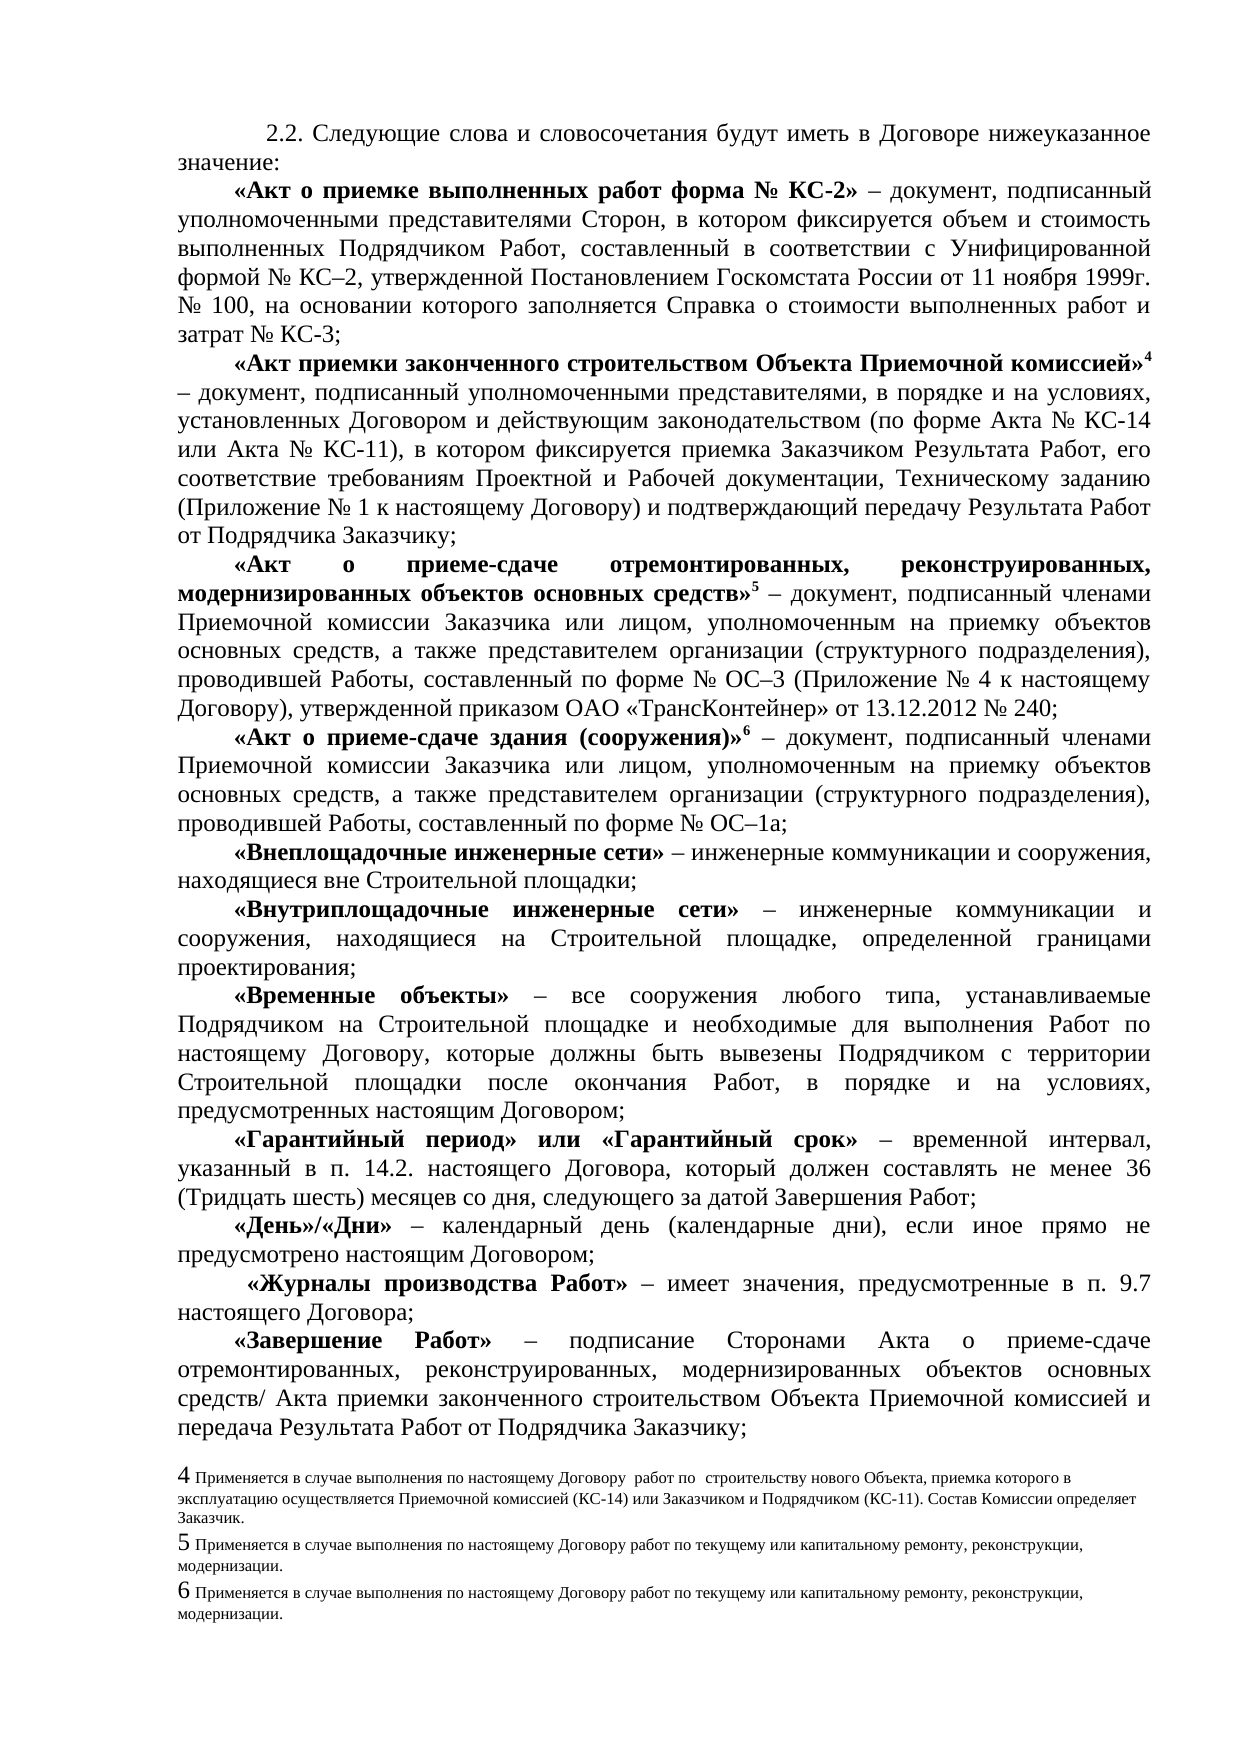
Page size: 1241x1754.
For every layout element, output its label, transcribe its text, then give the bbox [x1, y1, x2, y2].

text «Внеплощадочные инженерные сети» – инженерные коммуникации и сооружения, находящиеся вне Строительной площадки; [177, 837, 1152, 894]
text 2.2. Следующие слова и словосочетания будут иметь в Договоре нижеуказанное значение: [177, 118, 1152, 176]
text «Акт о приеме-сдаче отремонтированных, реконструированных, модернизированных объектов основных средств» – документ, подписанный членами Приемочной комиссии Заказчика или лицом, уполномоченным на приемку объектов основных средств, а также представителем организации (структурного подразделения), проводившей Работы, составленный по форме № ОС–3 (Приложение № 4 к настоящему Договору), утвержденной приказом ОАО «ТрансКонтейнер» от 13.12.2012 № 240; [177, 549, 1152, 722]
text «Гарантийный период» или «Гарантийный срок» – временной интервал, указанный в п. 14.2. настоящего Договора, который должен составлять не менее 36 (Тридцать шесть) месяцев со дня, следующего за датой Завершения Работ; [177, 1124, 1152, 1211]
text «Журналы производства Работ» – имеет значения, предусмотренные в п. 9.7 настоящего Договора; [177, 1268, 1152, 1326]
text «День»/«Дни» – календарный день (календарные дни), если иное прямо не предусмотрено настоящим Договором; [177, 1211, 1152, 1268]
text «Акт о приеме-сдаче здания (сооружения)» – документ, подписанный членами Приемочной комиссии Заказчика или лицом, уполномоченным на приемку объектов основных средств, а также представителем организации (структурного подразделения), проводившей Работы, составленный по форме № ОС–1а; [177, 722, 1152, 837]
text «Временные объекты» – все сооружения любого типа, устанавливаемые Подрядчиком на Строительной площадке и необходимые для выполнения Работ по настоящему Договору, которые должны быть вывезены Подрядчиком с территории Строительной площадки после окончания Работ, в порядке и на условиях, предусмотренных настоящим Договором; [177, 981, 1152, 1124]
text «Акт о приемке выполненных работ форма № КС-2» – документ, подписанный уполномоченными представителями Сторон, в котором фиксируется объем и стоимость выполненных Подрядчиком Работ, составленный в соответствии с Унифицированной формой № КС–2, утвержденной Постановлением Госкомстата России от 11 ноября 1999г. № 100, на основании которого заполняется Справка о стоимости выполненных работ и затрат № КС-3; [177, 176, 1152, 348]
text «Акт приемки законченного строительством Объекта Приемочной комиссией» – документ, подписанный уполномоченными представителями, в порядке и на условиях, установленных Договором и действующим законодательством (по форме Акта № КС-14 или Акта № КС-11), в котором фиксируется приемка Заказчиком Результата Работ, его соответствие требованиям Проектной и Рабочей документации, Техническому заданию (Приложение № 1 к настоящему Договору) и подтверждающий передачу Результата Работ от Подрядчика Заказчику; [177, 348, 1152, 549]
text «Завершение Работ» – подписание Сторонами Акта о приеме-сдаче отремонтированных, реконструированных, модернизированных объектов основных средств/ Акта приемки законченного строительством Объекта Приемочной комиссией и передача Результата Работ от Подрядчика Заказчику; [177, 1326, 1152, 1441]
text «Внутриплощадочные инженерные сети» – инженерные коммуникации и сооружения, находящиеся на Строительной площадке, определенной границами проектирования; [177, 894, 1152, 981]
